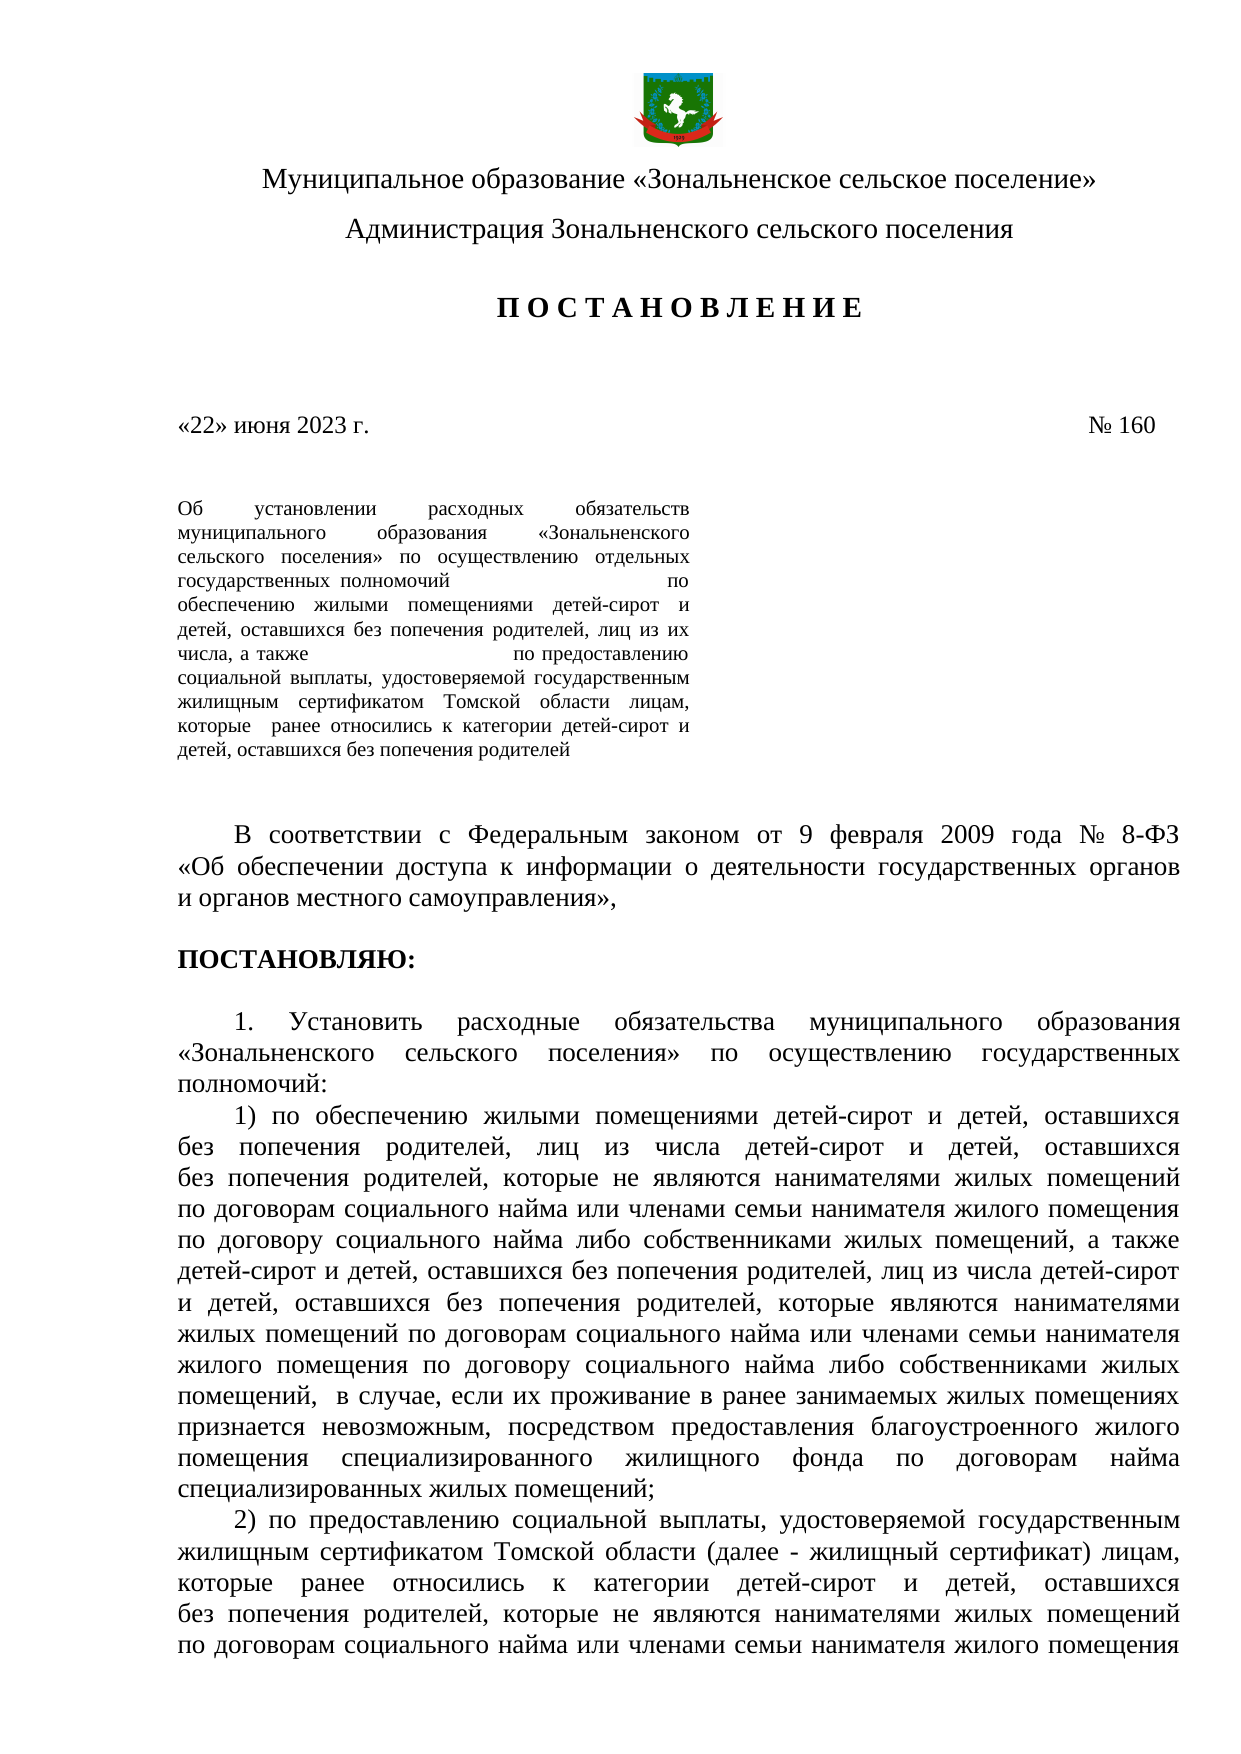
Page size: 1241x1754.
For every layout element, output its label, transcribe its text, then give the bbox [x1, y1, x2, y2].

text Муниципальное образование «Зональненское сельское поселение» [177, 161, 1181, 194]
text 1) по обеспечению жилыми помещениями детей-сирот и детей, оставшихся без попечения родителей, лиц из числа детей-сирот и детей, оставшихся без попечения родителей, которые не являются нанимателями жилых помещений по договорам социального найма или членами семьи нанимателя жилого помещения по договору социального найма либо собственниками жилых помещений, а также детей-сирот и детей, оставшихся без попечения родителей, лиц из числа детей-сирот и детей, оставшихся без попечения родителей, которые являются нанимателями жилых помещений по договорам социального найма или членами семьи нанимателя жилого помещения по договору социального найма либо собственниками жилых помещений, в случае, если их проживание в ранее занимаемых жилых помещениях признается невозможным, посредством предоставления благоустроенного жилого помещения специализированного жилищного фонда по договорам найма специализированных жилых помещений; [177, 1099, 1181, 1504]
text В соответствии с Федеральным законом от 9 февраля 2009 года № 8-ФЗ «Об обеспечении доступа к информации о деятельности государственных органов и органов местного самоуправления», [177, 818, 1181, 912]
text Администрация Зональненского сельского поселения [177, 211, 1181, 244]
table_header Об установлении расходных обязательств муниципального образования «Зональненского сельского поселения» по осуществлению отдельных государственных полномочий по обеспечению жилыми помещениями детей-сирот и детей, оставшихся без попечения родителей, лиц из их числа, а также по предоставлению социальной выплаты, удостоверяемой государственным жилищным сертификатом Томской области лицам, которые ранее относились к категории детей-сирот и детей, оставшихся без попечения родителей [166, 496, 709, 785]
picture [632, 73, 727, 147]
text 1. Установить расходные обязательства муниципального образования «Зональненского сельского поселения» по осуществлению государственных полномочий: [177, 1005, 1181, 1099]
text ПОСТАНОВЛЯЮ: [177, 943, 1181, 974]
text П О С Т А Н О В Л Е Н И Е [177, 290, 1181, 324]
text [177, 1504, 1181, 1659]
text «22» июня 2023 г. № 160 [177, 410, 1181, 439]
